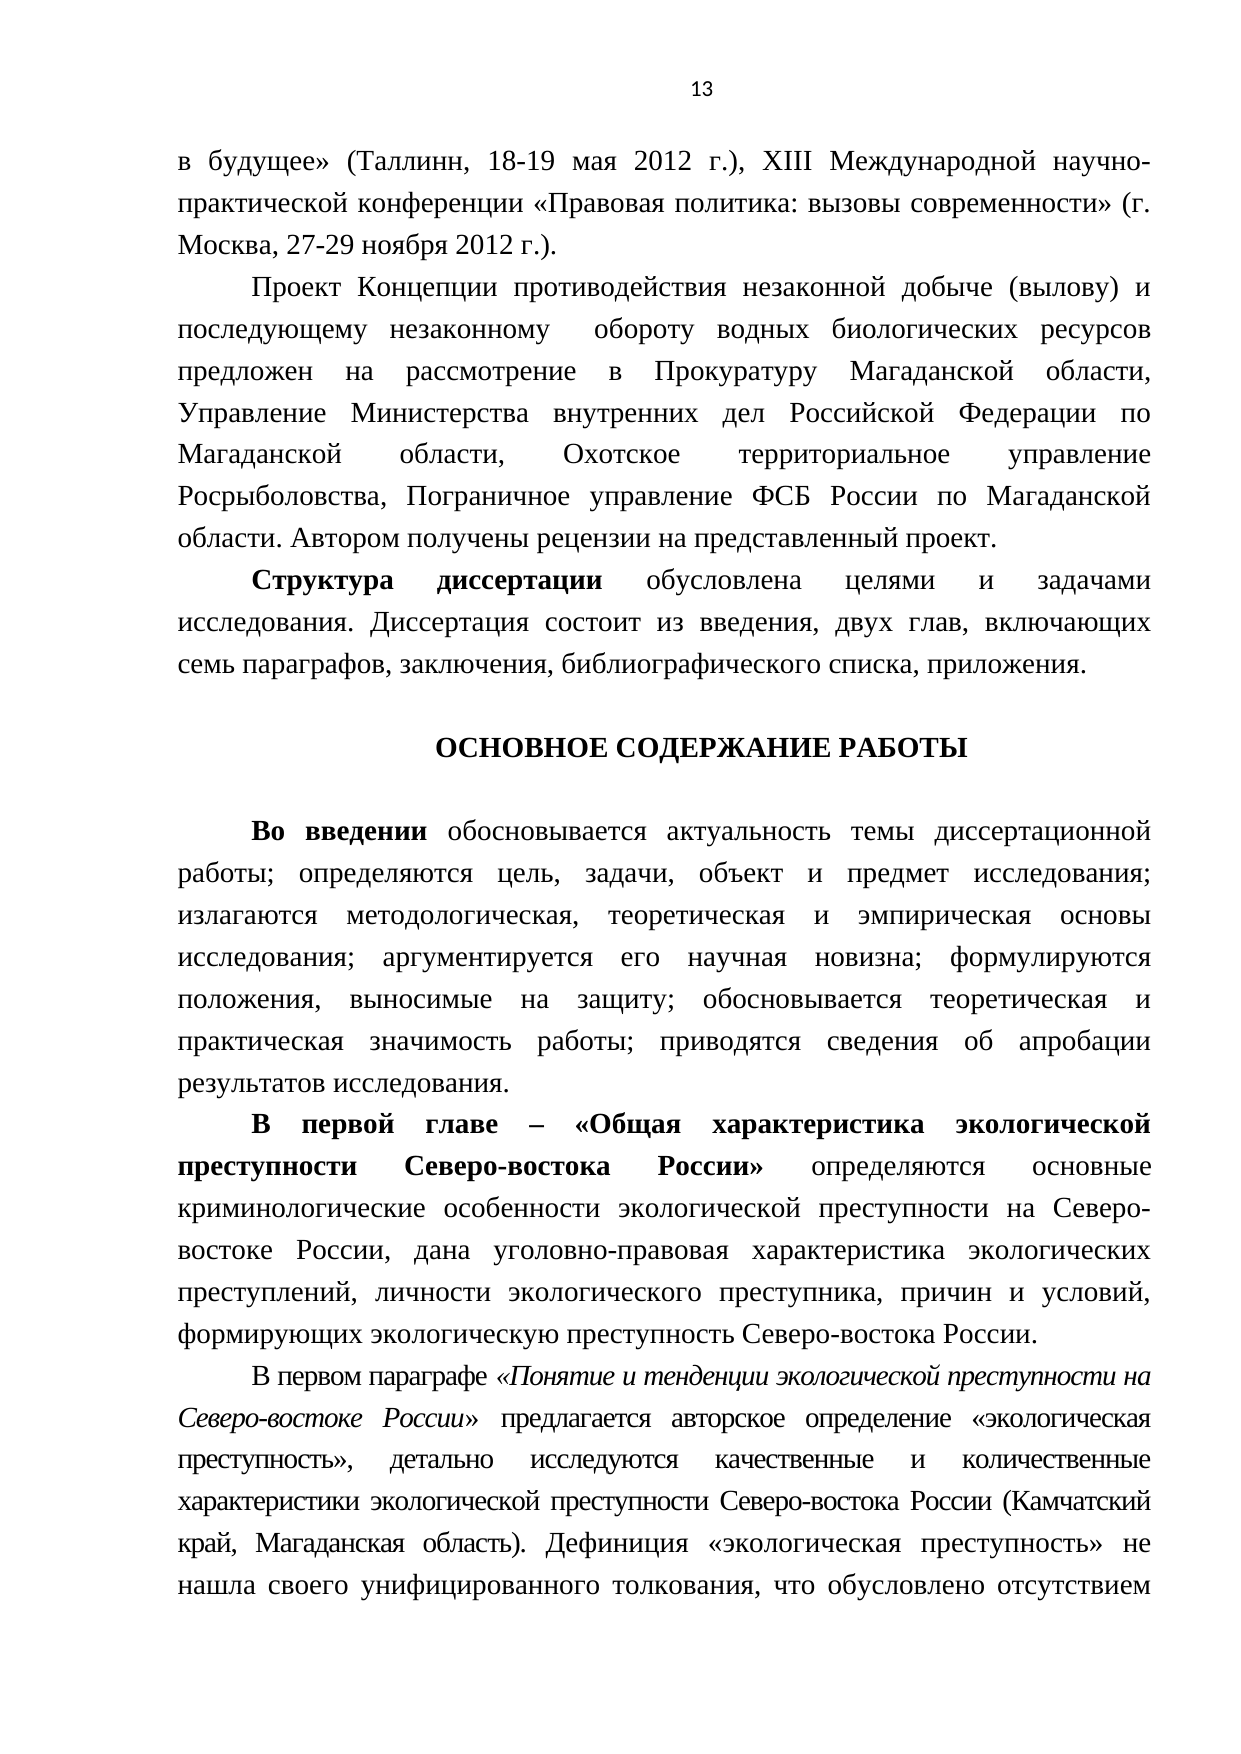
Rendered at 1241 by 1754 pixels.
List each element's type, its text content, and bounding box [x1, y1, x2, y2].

text Во введении обосновывается актуальность темы диссертационной работы; определяются цель, задачи, объект и предмет исследования; излагаются методологическая, теоретическая и эмпирическая основы исследования; аргументируется его научная новизна; формулируются положения, выносимые на защиту; обосновывается теоретическая и практическая значимость работы; приводятся сведения об апробации результатов исследования. [177, 813, 1152, 1098]
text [177, 1358, 1152, 1601]
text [177, 143, 1152, 261]
text Проект Концепции противодействия незаконной добыче (вылову) и последующему незаконному обороту водных биологических ресурсов предложен на рассмотрение в Прокуратуру Магаданской области, Управление Министерства внутренних дел Российской Федерации по Магаданской области, Охотское территориальное управление Росрыболовства, Пограничное управление ФСБ России по Магаданской области. Автором получены рецензии на представленный проект. [177, 269, 1152, 554]
text ОСНОВНОЕ СОДЕРЖАНИЕ РАБОТЫ [177, 730, 1152, 763]
text В первой главе – «Общая характеристика экологической преступности Северо-востока России» определяются основные криминологические особенности экологической преступности на Северо-востоке России, дана уголовно-правовая характеристика экологических преступлений, личности экологического преступника, причин и условий, формирующих экологическую преступность Северо-востока России. [177, 1107, 1152, 1349]
text Структура диссертации обусловлена целями и задачами исследования. Диссертация состоит из введения, двух глав, включающих семь параграфов, заключения, библиографического списка, приложения. [177, 562, 1152, 679]
